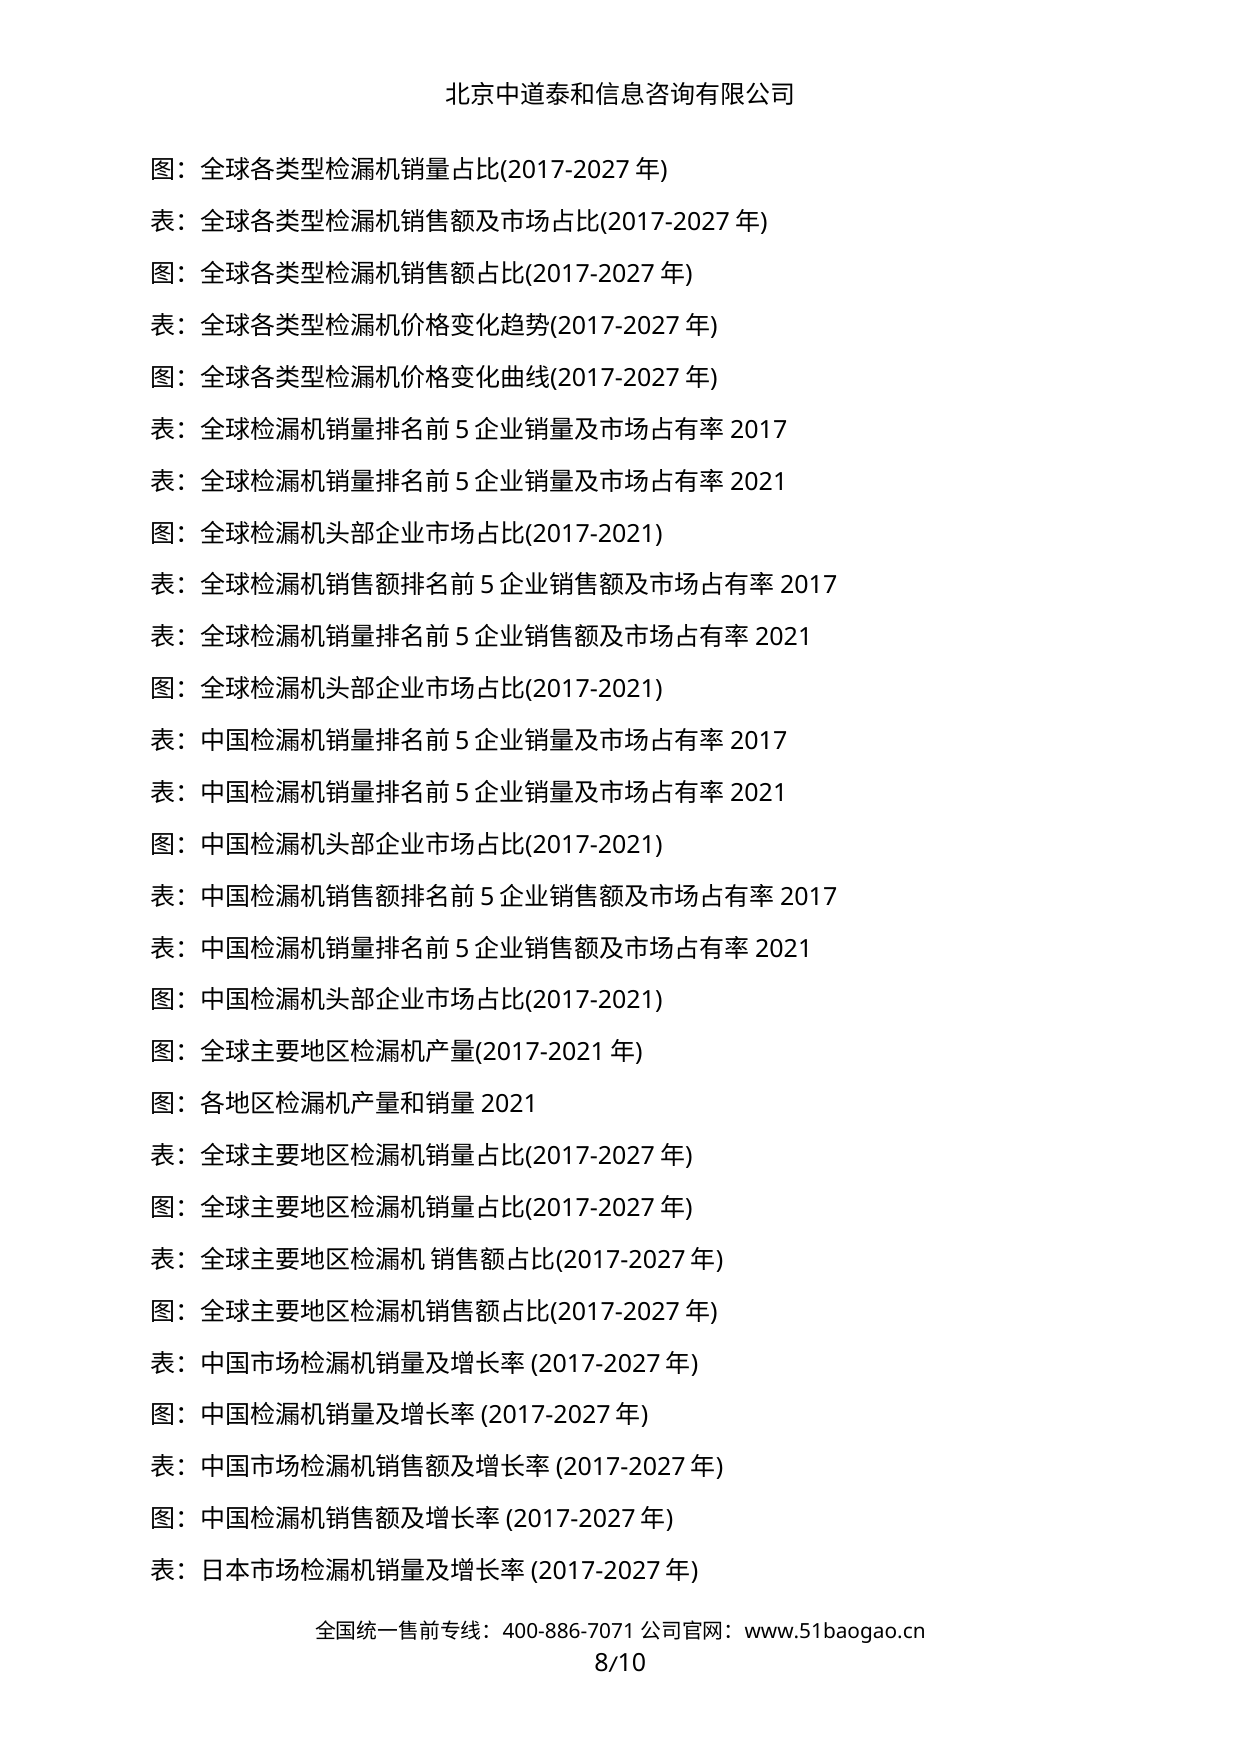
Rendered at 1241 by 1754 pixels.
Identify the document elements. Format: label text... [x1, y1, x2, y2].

text 图：全球检漏机头部企业市场占比(2017-2021) [150, 669, 1090, 705]
text 表：中国市场检漏机销售额及增长率 (2017-2027年) [150, 1447, 1090, 1483]
text 表：中国检漏机销量排名前5企业销售额及市场占有率 2021 [150, 928, 1090, 964]
text 图：全球各类型检漏机价格变化曲线(2017-2027年) [150, 357, 1090, 394]
text 图：中国检漏机销量及增长率 (2017-2027年) [150, 1395, 1090, 1431]
text 表：日本市场检漏机销量及增长率 (2017-2027年) [150, 1551, 1090, 1587]
text 表：全球各类型检漏机价格变化趋势(2017-2027年) [150, 306, 1090, 342]
text 图：各地区检漏机产量和销量 2021 [150, 1084, 1090, 1120]
text 图：中国检漏机头部企业市场占比(2017-2021) [150, 980, 1090, 1016]
text 图：中国检漏机销售额及增长率 (2017-2027年) [150, 1499, 1090, 1535]
text 表：全球主要地区检漏机销量占比(2017-2027年) [150, 1136, 1090, 1172]
text 表：中国检漏机销量排名前5企业销量及市场占有率 2021 [150, 772, 1090, 809]
text 图：全球主要地区检漏机产量(2017-2021年) [150, 1032, 1090, 1068]
text 图：中国检漏机头部企业市场占比(2017-2021) [150, 824, 1090, 861]
text 图：全球主要地区检漏机销售额占比(2017-2027年) [150, 1291, 1090, 1327]
text 表：全球检漏机销量排名前5企业销量及市场占有率 2021 [150, 461, 1090, 497]
text 图：全球各类型检漏机销量占比(2017-2027年) [150, 150, 1090, 186]
text 图：全球检漏机头部企业市场占比(2017-2021) [150, 513, 1090, 549]
text 表：全球检漏机销量排名前5企业销售额及市场占有率 2021 [150, 617, 1090, 653]
text 图：全球主要地区检漏机销量占比(2017-2027年) [150, 1187, 1090, 1224]
text 表：全球检漏机销量排名前5企业销量及市场占有率 2017 [150, 409, 1090, 446]
text 表：中国市场检漏机销量及增长率 (2017-2027年) [150, 1343, 1090, 1379]
text 表：全球各类型检漏机销售额及市场占比(2017-2027年) [150, 202, 1090, 238]
text 表：中国检漏机销售额排名前5企业销售额及市场占有率 2017 [150, 876, 1090, 912]
text 表：全球检漏机销售额排名前5企业销售额及市场占有率 2017 [150, 565, 1090, 601]
text 表：中国检漏机销量排名前5企业销量及市场占有率 2017 [150, 721, 1090, 757]
text 图：全球各类型检漏机销售额占比(2017-2027年) [150, 254, 1090, 290]
text 表：全球主要地区检漏机 销售额占比(2017-2027年) [150, 1239, 1090, 1276]
